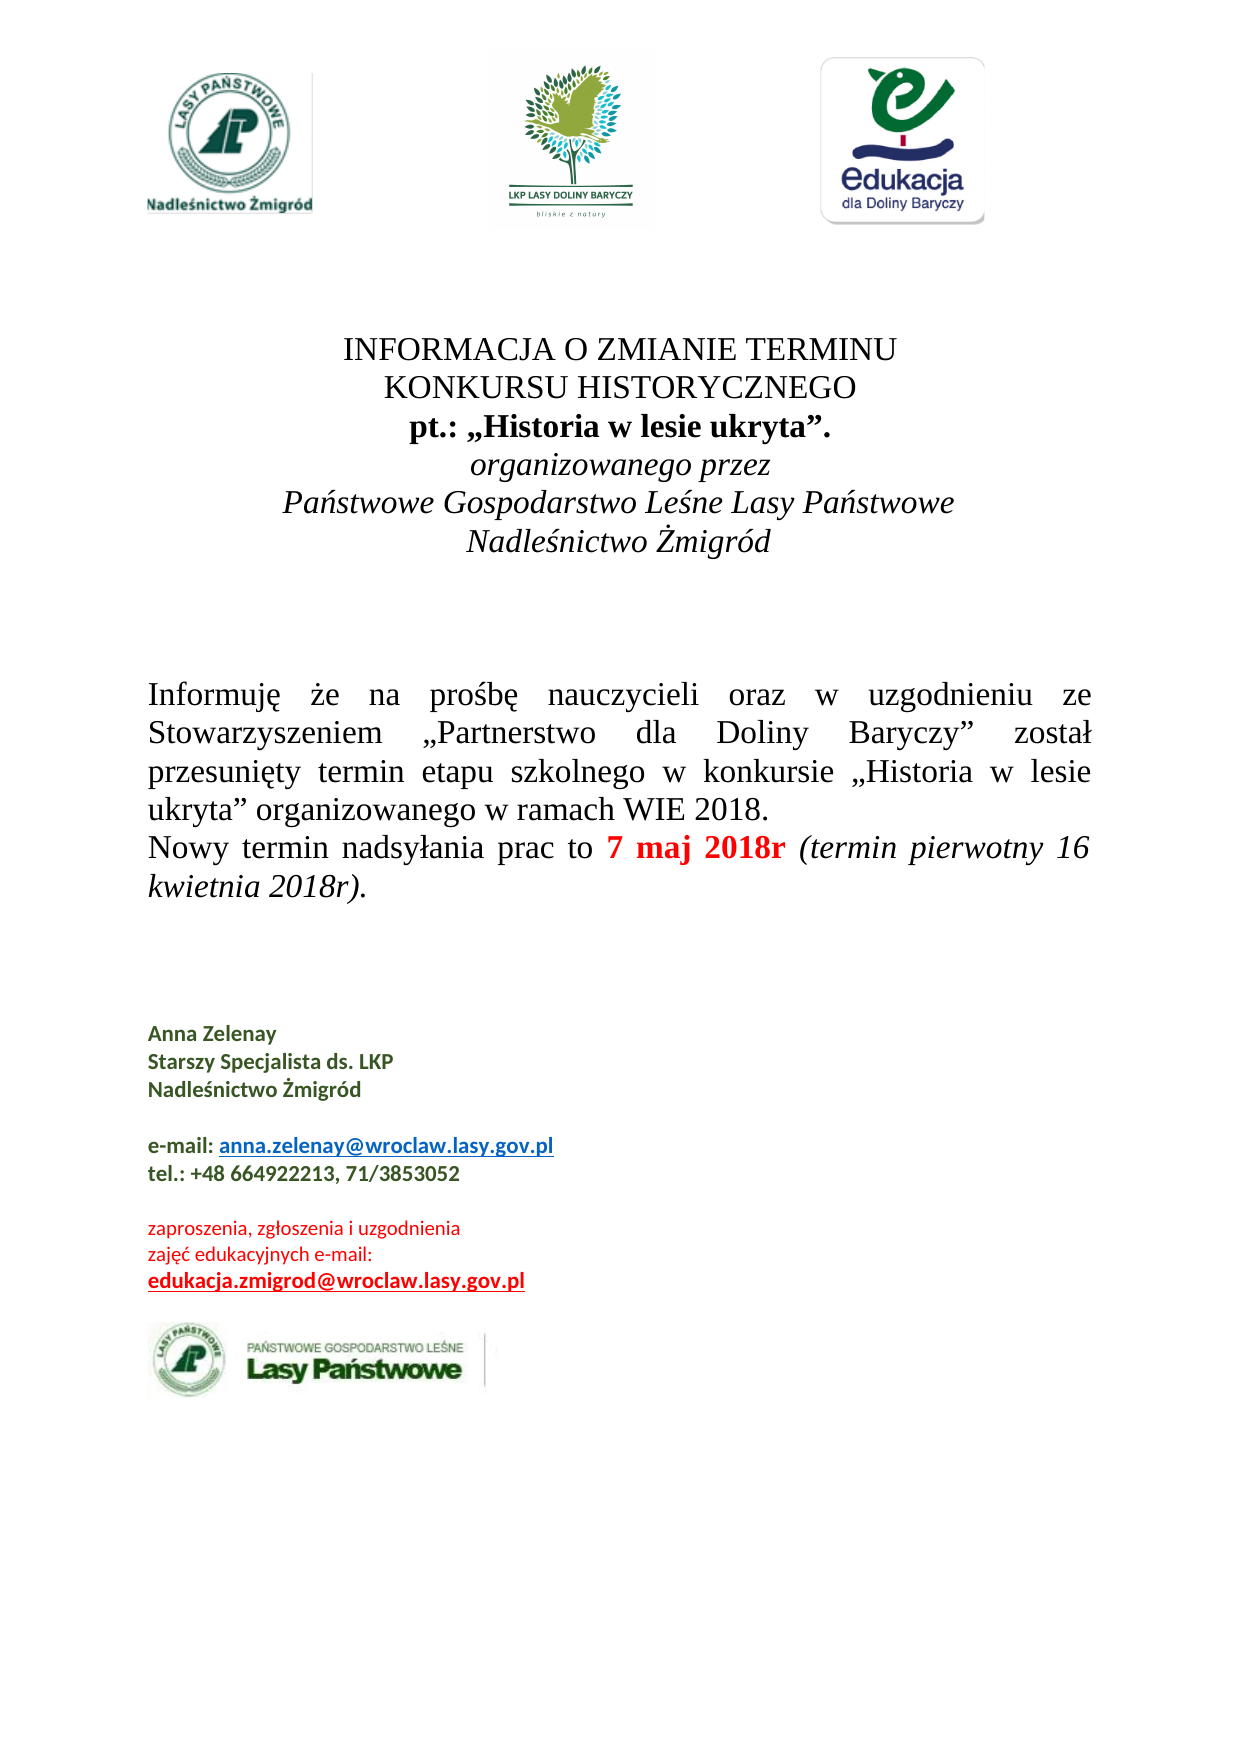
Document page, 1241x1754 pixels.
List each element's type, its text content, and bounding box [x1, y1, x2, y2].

text tel.: +48 664922213, 71/3853052 [148, 1159, 1093, 1187]
text KONKURSU HISTORYCZNEGO [148, 368, 1093, 406]
picture [147, 1322, 498, 1398]
text Anna Zelenay [148, 1019, 1093, 1047]
text Nadleśnictwo Żmigród [148, 1075, 1093, 1103]
text Informuję że na prośbę nauczycieli oraz w uzgodnieniu ze Stowarzyszeniem „Partnerstwo dla Doliny Baryczy” został przesunięty termin etapu szkolnego w konkursie „Historia w lesie ukryta” organizowanego w ramach WIE 2018. [148, 674, 1093, 828]
text Starszy Specjalista ds. LKP [148, 1047, 1093, 1075]
text e-mail: anna.zelenay@wroclaw.lasy.gov.pl [148, 1131, 1093, 1159]
text Nadleśnictwo Żmigród [148, 521, 1093, 559]
text pt.: „Historia w lesie ukryta”. [148, 406, 1093, 444]
picture [488, 50, 655, 228]
picture [818, 57, 984, 223]
text edukacja.zmigrod@wroclaw.lasy.gov.pl [148, 1266, 1093, 1294]
text INFORMACJA O ZMIANIE TERMINU [148, 329, 1093, 368]
text organizowanego przez [148, 444, 1093, 483]
text zaproszenia, zgłoszenia i uzgodnienia [148, 1216, 1093, 1241]
picture [147, 73, 314, 215]
text Państwowe Gospodarstwo Leśne Lasy Państwowe [148, 483, 1093, 521]
text Nowy termin nadsyłania prac to 7 maj 2018r (termin pierwotny 16 kwietnia 2018r). [148, 828, 1093, 904]
text zajęć edukacyjnych e-mail: [148, 1241, 1093, 1266]
